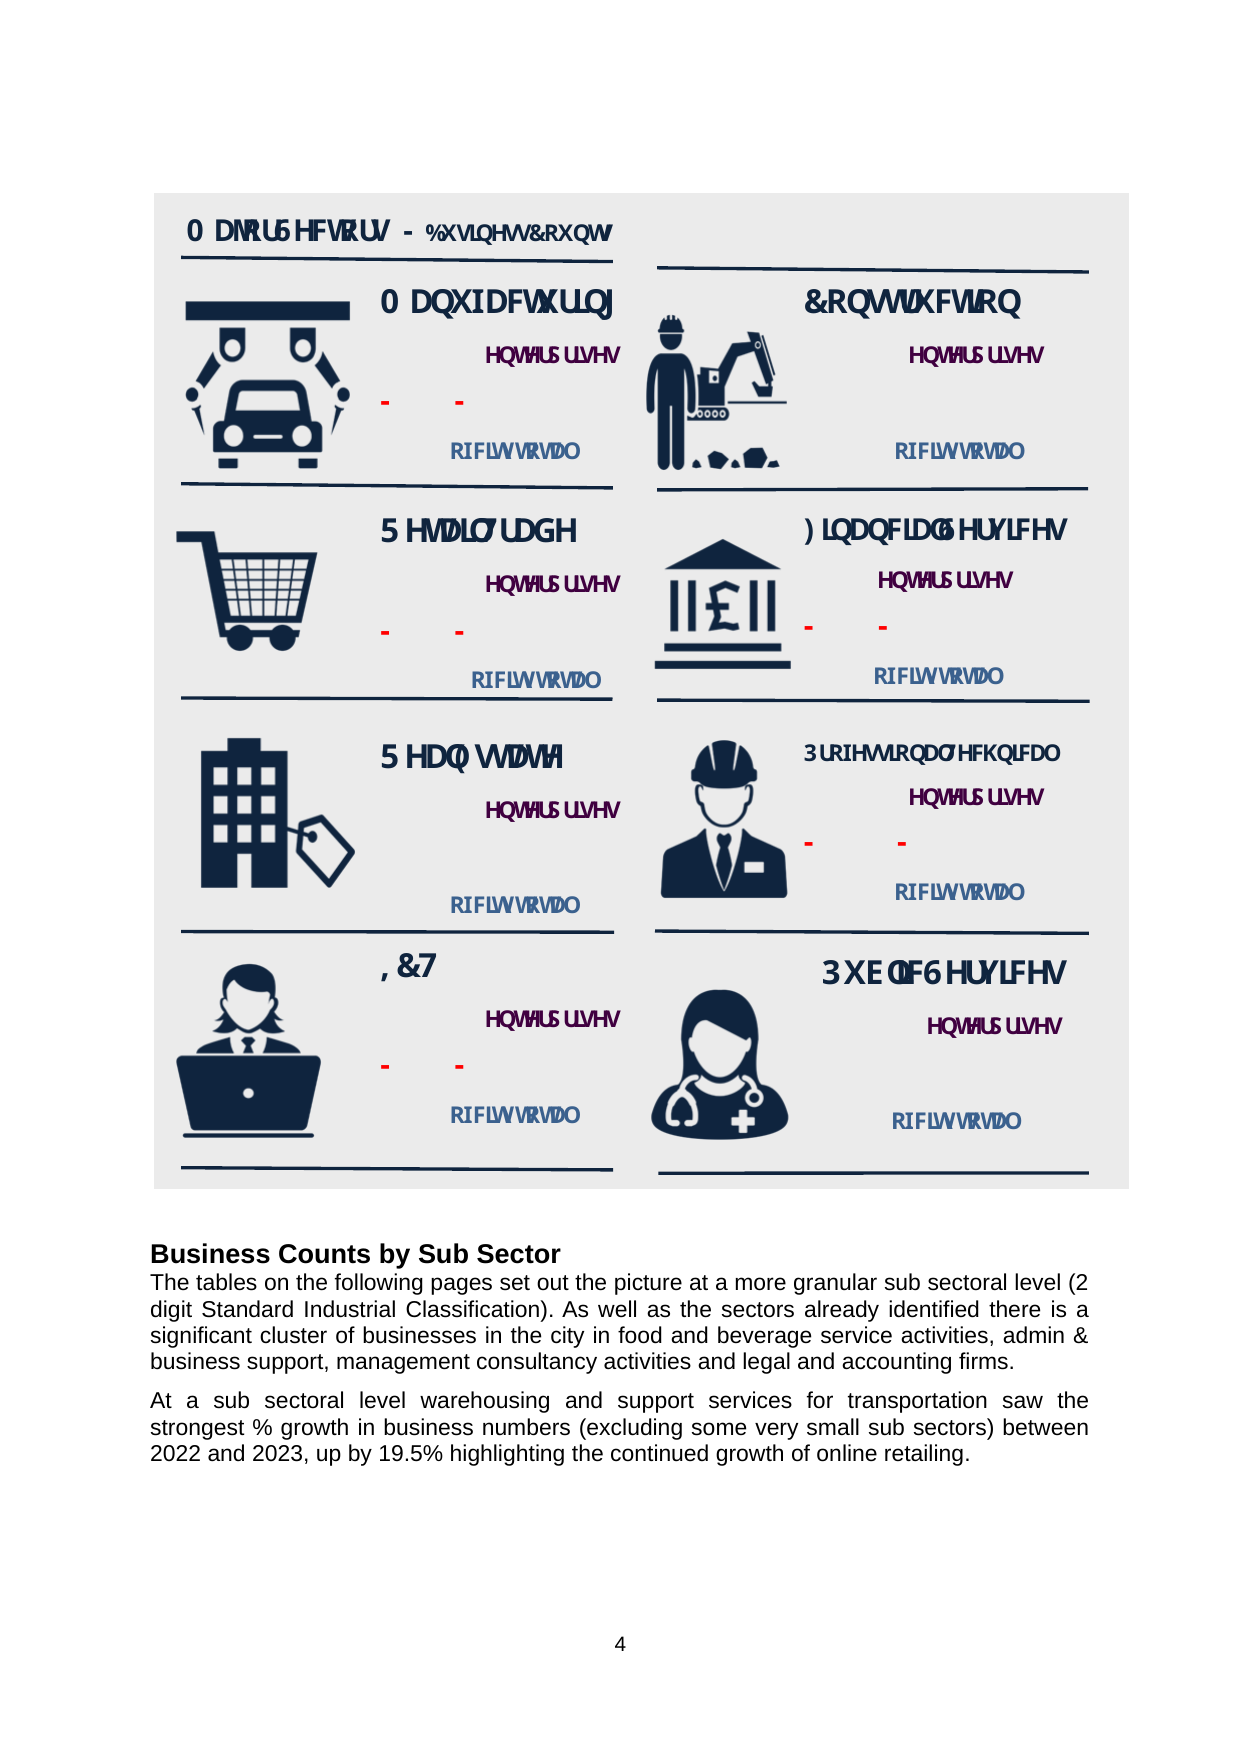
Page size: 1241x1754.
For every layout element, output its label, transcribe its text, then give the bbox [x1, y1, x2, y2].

text The tables on the following pages set out the picture at a more granular sub sectoral level (2 digit Standard Industrial Classification). As well as the sectors already identified there is a significant cluster of businesses in the city in food and beverage service activities, admin & business support, management consultancy activities and legal and accounting firms. [150, 1269, 1090, 1374]
subtitle Business Counts by Sub Sector [150, 1238, 1090, 1269]
text At a sub sectoral level warehousing and support services for transportation saw the strongest % growth in business numbers (excluding some very small sub sectors) between 2022 and 2023, up by 19.5% highlighting the continued growth of online retailing. [150, 1387, 1090, 1466]
